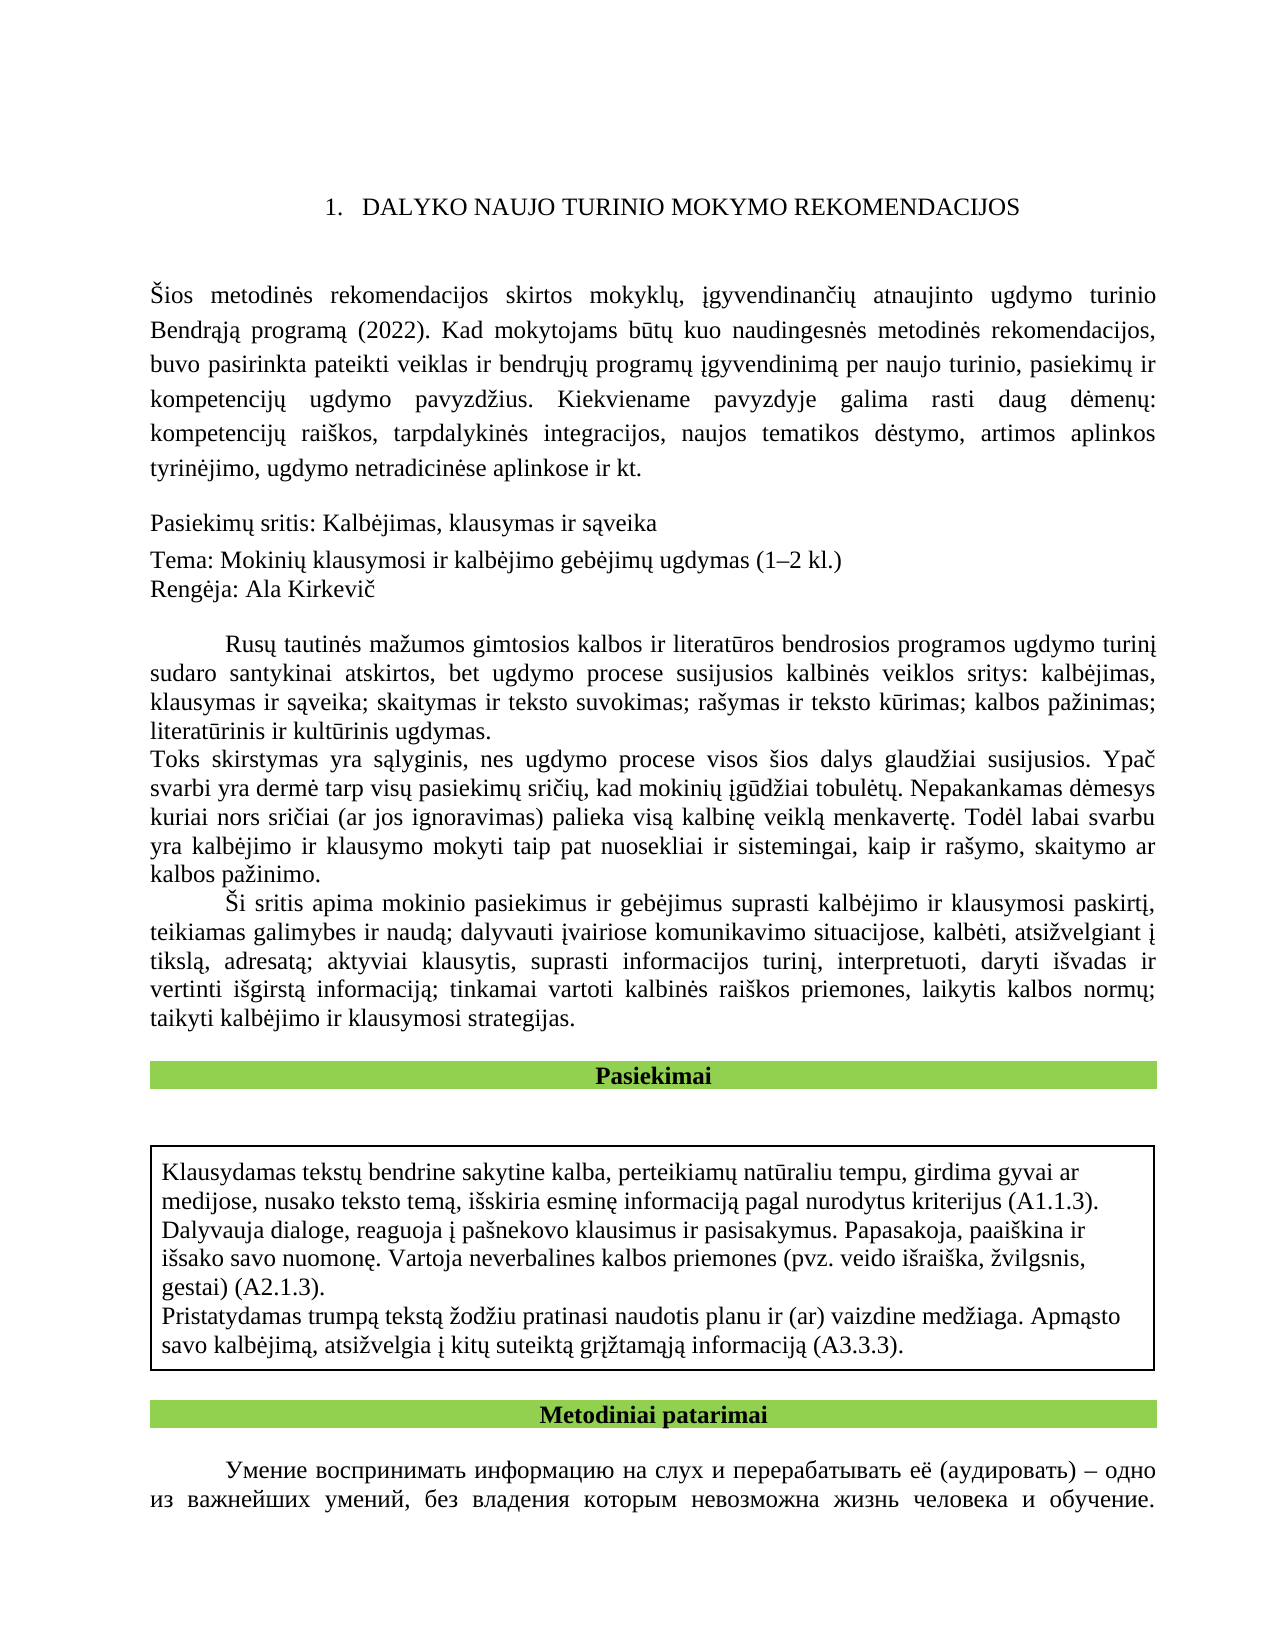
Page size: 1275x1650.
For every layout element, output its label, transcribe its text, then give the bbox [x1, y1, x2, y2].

subtitle Pasiekimų sritis: Kalbėjimas, klausymas ir sąveika [150, 508, 1157, 537]
text Rusų tautinės mažumos gimtosios kalbos ir literatūros bendrosios programоs ugdymo turinį sudaro santykinai atskirtos, bet ugdymo procese susijusios kalbinės veiklos sritys: kalbėjimas, klausymas ir sąveika; skaitymas ir teksto suvokimas; rašymas ir teksto kūrimas; kalbos pažinimas; literatūrinis ir kultūrinis ugdymas. [150, 629, 1157, 744]
text Pasiekimai [150, 1061, 1157, 1089]
table_header Klausydamas tekstų bendrine sakytine kalba, perteikiamų natūraliu tempu, girdima gyvai ar medijose, nusako teksto temą, išskiria esminę informaciją pagal nurodytus kriterijus (A1.1.3). Dalyvauja dialoge, reaguoja į pašnekovo klausimus ir pasisakymus. Papasakoja, paaiškina ir išsako savo nuomonę. Vartoja neverbalines kalbos priemones (pvz. veido išraiška, žvilgsnis, gestai) (A2.1.3). Pristatydamas trumpą tekstą žodžiu pratinasi naudotis planu ir (ar) vaizdine medžiaga. Apmąsto savo kalbėjimą, atsižvelgia į kitų suteiktą grįžtamąją informaciją (A3.3.3). [152, 1147, 1153, 1369]
subtitle Tema: Mokinių klausymosi ir kalbėjimo gebėjimų ugdymas (1–2 kl.) [150, 545, 1157, 574]
text Toks skirstymas yra sąlyginis, nes ugdymo procese visos šios dalys glaudžiai susijusios. Ypač svarbi yra dermė tarp visų pasiekimų sričių, kad mokinių įgūdžiai tobulėtų. Nepakankamas dėmesys kuriai nors sričiai (ar jos ignoravimas) palieka visą kalbinę veiklą menkavertę. Todėl labai svarbu yra kalbėjimo ir klausymo mokyti taip pat nuosekliai ir sistemingai, kaip ir rašymo, skaitymo ar kalbos pažinimо. [150, 744, 1157, 888]
text Ši sritis apima mokinio pasiekimus ir gebėjimus suprasti kalbėjimo ir klausymosi paskirtį, teikiamas galimybes ir naudą; dalyvauti įvairiose komunikavimo situacijose, kalbėti, atsižvelgiant į tikslą, adresatą; aktyviai klausytis, suprasti informacijos turinį, interpretuoti, daryti išvadas ir vertinti išgirstą informaciją; tinkamai vartoti kalbinės raiškos priemones, laikytis kalbos normų; taikyti kalbėjimo ir klausymosi strategijas. [150, 888, 1157, 1032]
subtitle DALYKO NAUJO TURINIO MOKYMO REKOMENDACIJOS [187, 192, 1157, 221]
text Šios metodinės rekomendacijos skirtos mokyklų, įgyvendinančių atnaujinto ugdymo turinio Bendrąją programą (2022). Kad mokytojams būtų kuo naudingesnės metodinės rekomendacijos, buvo pasirinkta pateikti veiklas ir bendrųjų programų įgyvendinimą per naujo turinio, pasiekimų ir kompetencijų ugdymo pavyzdžius. Kiekviename pavyzdyje galima rasti daug dėmenų: kompetencijų raiškos, tarpdalykinės integracijos, naujos tematikos dėstymo, artimos aplinkos tyrinėjimo, ugdymo netradicinėse aplinkose ir kt. [150, 281, 1157, 482]
text Rengėja: Ala Kirkevič [150, 574, 1157, 603]
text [150, 1455, 1157, 1513]
text Metodiniai patarimai [150, 1400, 1157, 1428]
